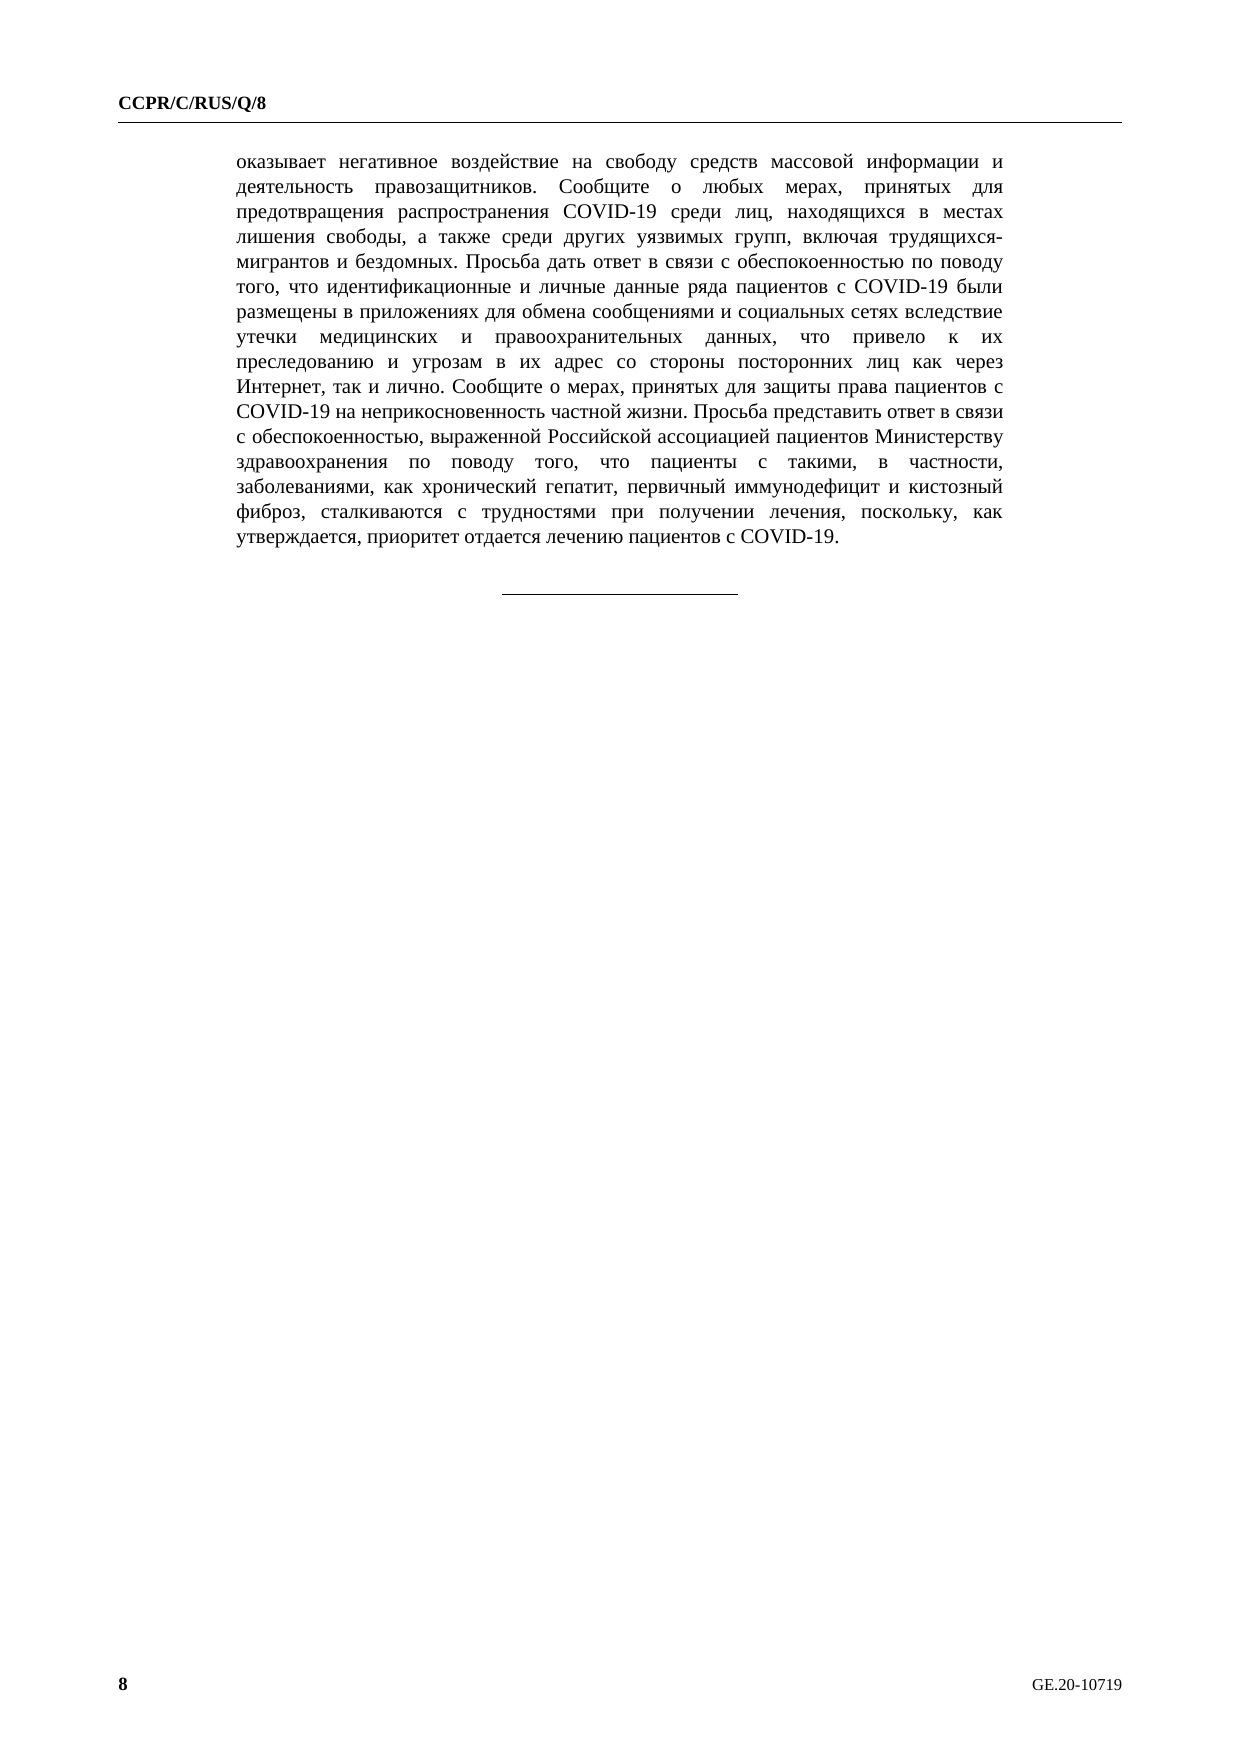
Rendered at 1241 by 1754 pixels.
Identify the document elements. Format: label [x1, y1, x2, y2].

text [236, 148, 1004, 548]
